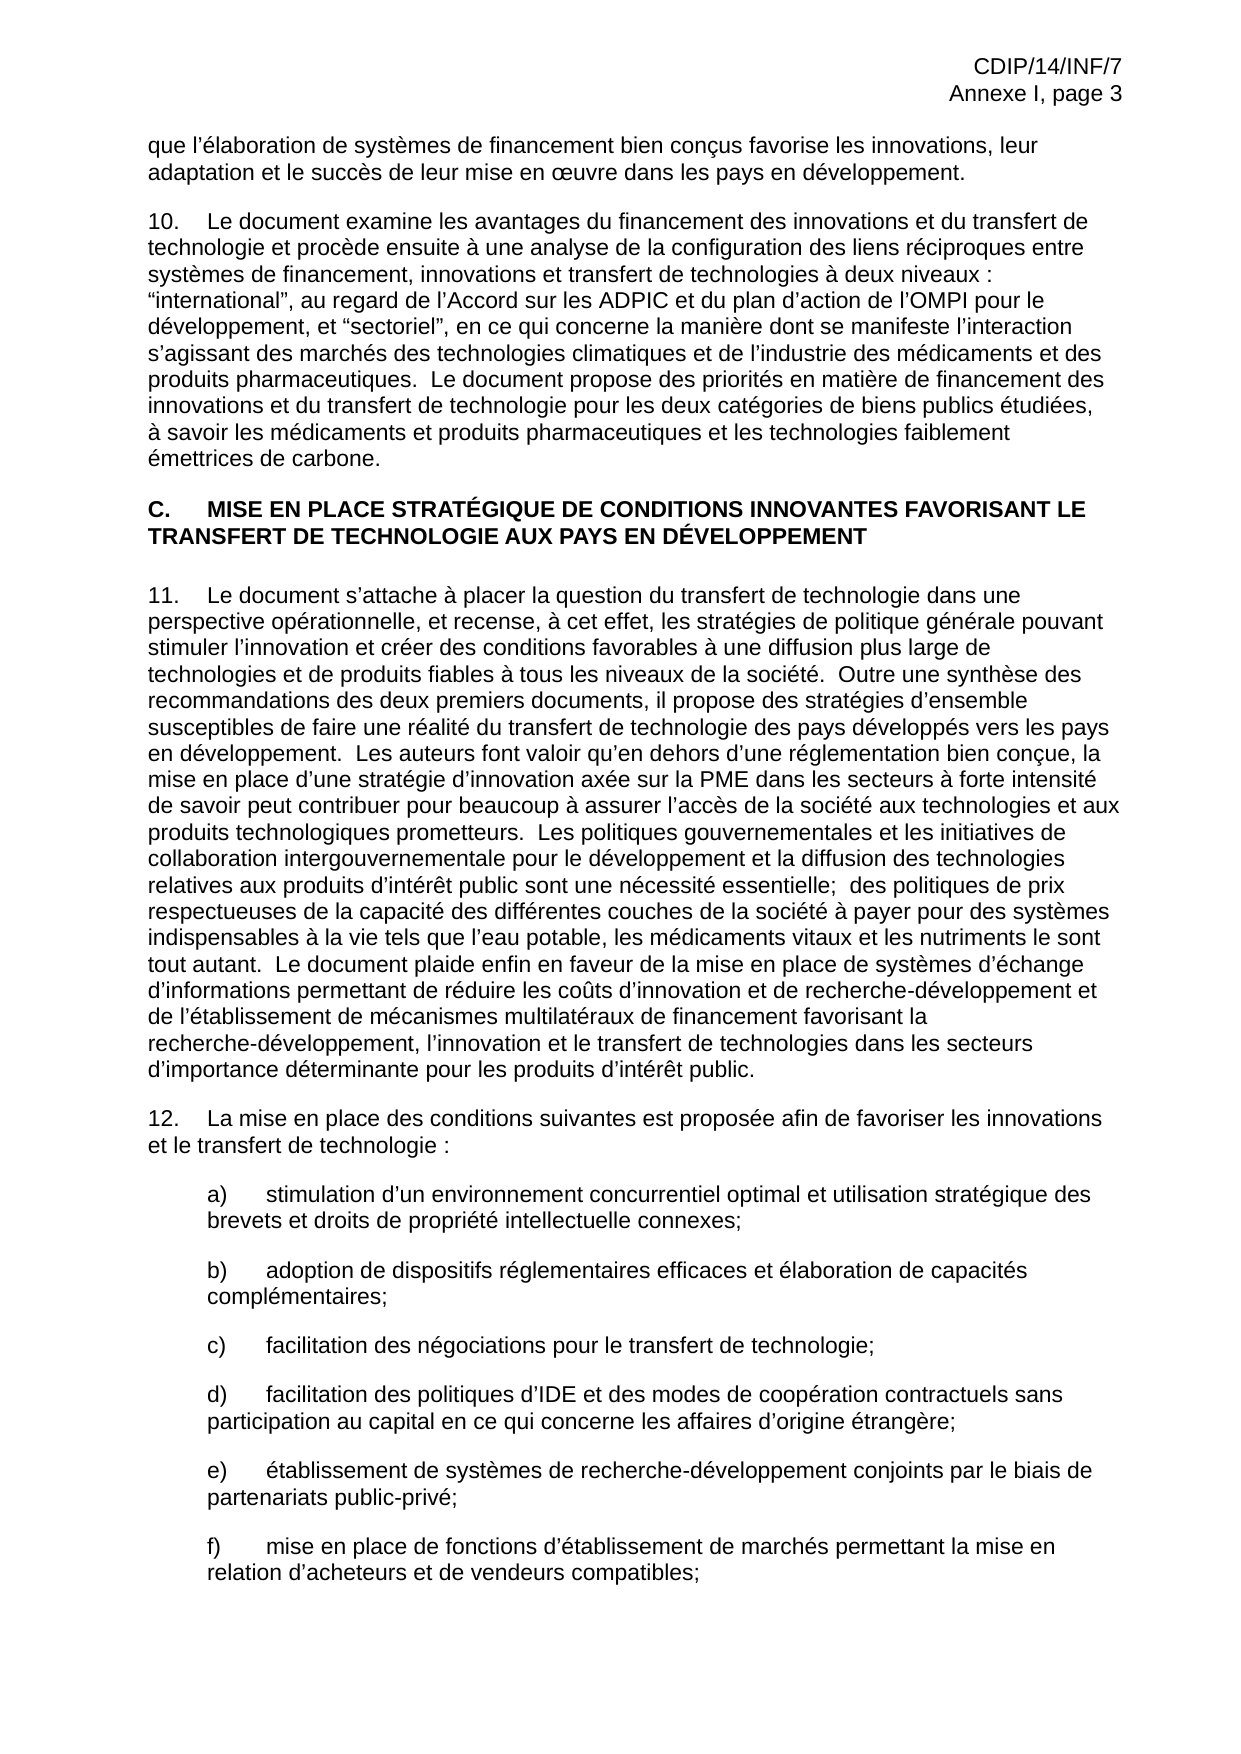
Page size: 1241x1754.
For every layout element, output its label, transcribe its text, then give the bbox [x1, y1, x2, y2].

text Le document s’attache à placer la question du transfert de technologie dans une perspective opérationnelle, et recense, à cet effet, les stratégies de politique générale pouvant stimuler l’innovation et créer des conditions favorables à une diffusion plus large de technologies et de produits fiables à tous les niveaux de la société. Outre une synthèse des recommandations des deux premiers documents, il propose des stratégies d’ensemble susceptibles de faire une réalité du transfert de technologie des pays développés vers les pays en développement. Les auteurs font valoir qu’en dehors d’une réglementation bien conçue, la mise en place d’une stratégie d’innovation axée sur la PME dans les secteurs à forte intensité de savoir peut contribuer pour beaucoup à assurer l’accès de la société aux technologies et aux produits technologiques prometteurs. Les politiques gouvernementales et les initiatives de collaboration intergouvernementale pour le développement et la diffusion des technologies relatives aux produits d’intérêt public sont une nécessité essentielle; des politiques de prix respectueuses de la capacité des différentes couches de la société à payer pour des systèmes indispensables à la vie tels que l’eau potable, les médicaments vitaux et les nutriments le sont tout autant. Le document plaide enfin en faveur de la mise en place de systèmes d’échange d’informations permettant de réduire les coûts d’innovation et de recherche-développement et de l’établissement de mécanismes multilatéraux de financement favorisant la recherche-développement, l’innovation et le transfert de technologies dans les secteurs d’importance déterminante pour les produits d’intérêt public. [148, 582, 1122, 1082]
list mise en place de fonctions d’établissement de marchés permettant la mise en relation d’acheteurs et de vendeurs compatibles; [207, 1533, 1122, 1585]
subtitle C. Mise en place stratégique de conditions innovantes favorisant le transfert de technologie aux pays en développement [148, 496, 1122, 549]
text Le document examine les avantages du financement des innovations et du transfert de technologie et procède ensuite à une analyse de la configuration des liens réciproques entre systèmes de financement, innovations et transfert de technologies à deux niveaux : “international”, au regard de l’Accord sur les ADPIC et du plan d’action de l’OMPI pour le développement, et “sectoriel”, en ce qui concerne la manière dont se manifeste l’interaction s’agissant des marchés des technologies climatiques et de l’industrie des médicaments et des produits pharmaceutiques. Le document propose des priorités en matière de financement des innovations et du transfert de technologie pour les deux catégories de biens publics étudiées, à savoir les médicaments et produits pharmaceutiques et les technologies faiblement émettrices de carbone. [148, 208, 1122, 471]
list adoption de dispositifs réglementaires efficaces et élaboration de capacités complémentaires; [207, 1257, 1122, 1309]
list stimulation d’un environnement concurrentiel optimal et utilisation stratégique des brevets et droits de propriété intellectuelle connexes; [207, 1181, 1122, 1234]
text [148, 132, 1122, 185]
list établissement de systèmes de recherche-développement conjoints par le biais de partenariats public-privé; [207, 1457, 1122, 1510]
list facilitation des négociations pour le transfert de technologie; [207, 1332, 1122, 1358]
list facilitation des politiques d’IDE et des modes de coopération contractuels sans participation au capital en ce qui concerne les affaires d’origine étrangère; [207, 1381, 1122, 1434]
text La mise en place des conditions suivantes est proposée afin de favoriser les innovations et le transfert de technologie : [148, 1105, 1122, 1158]
